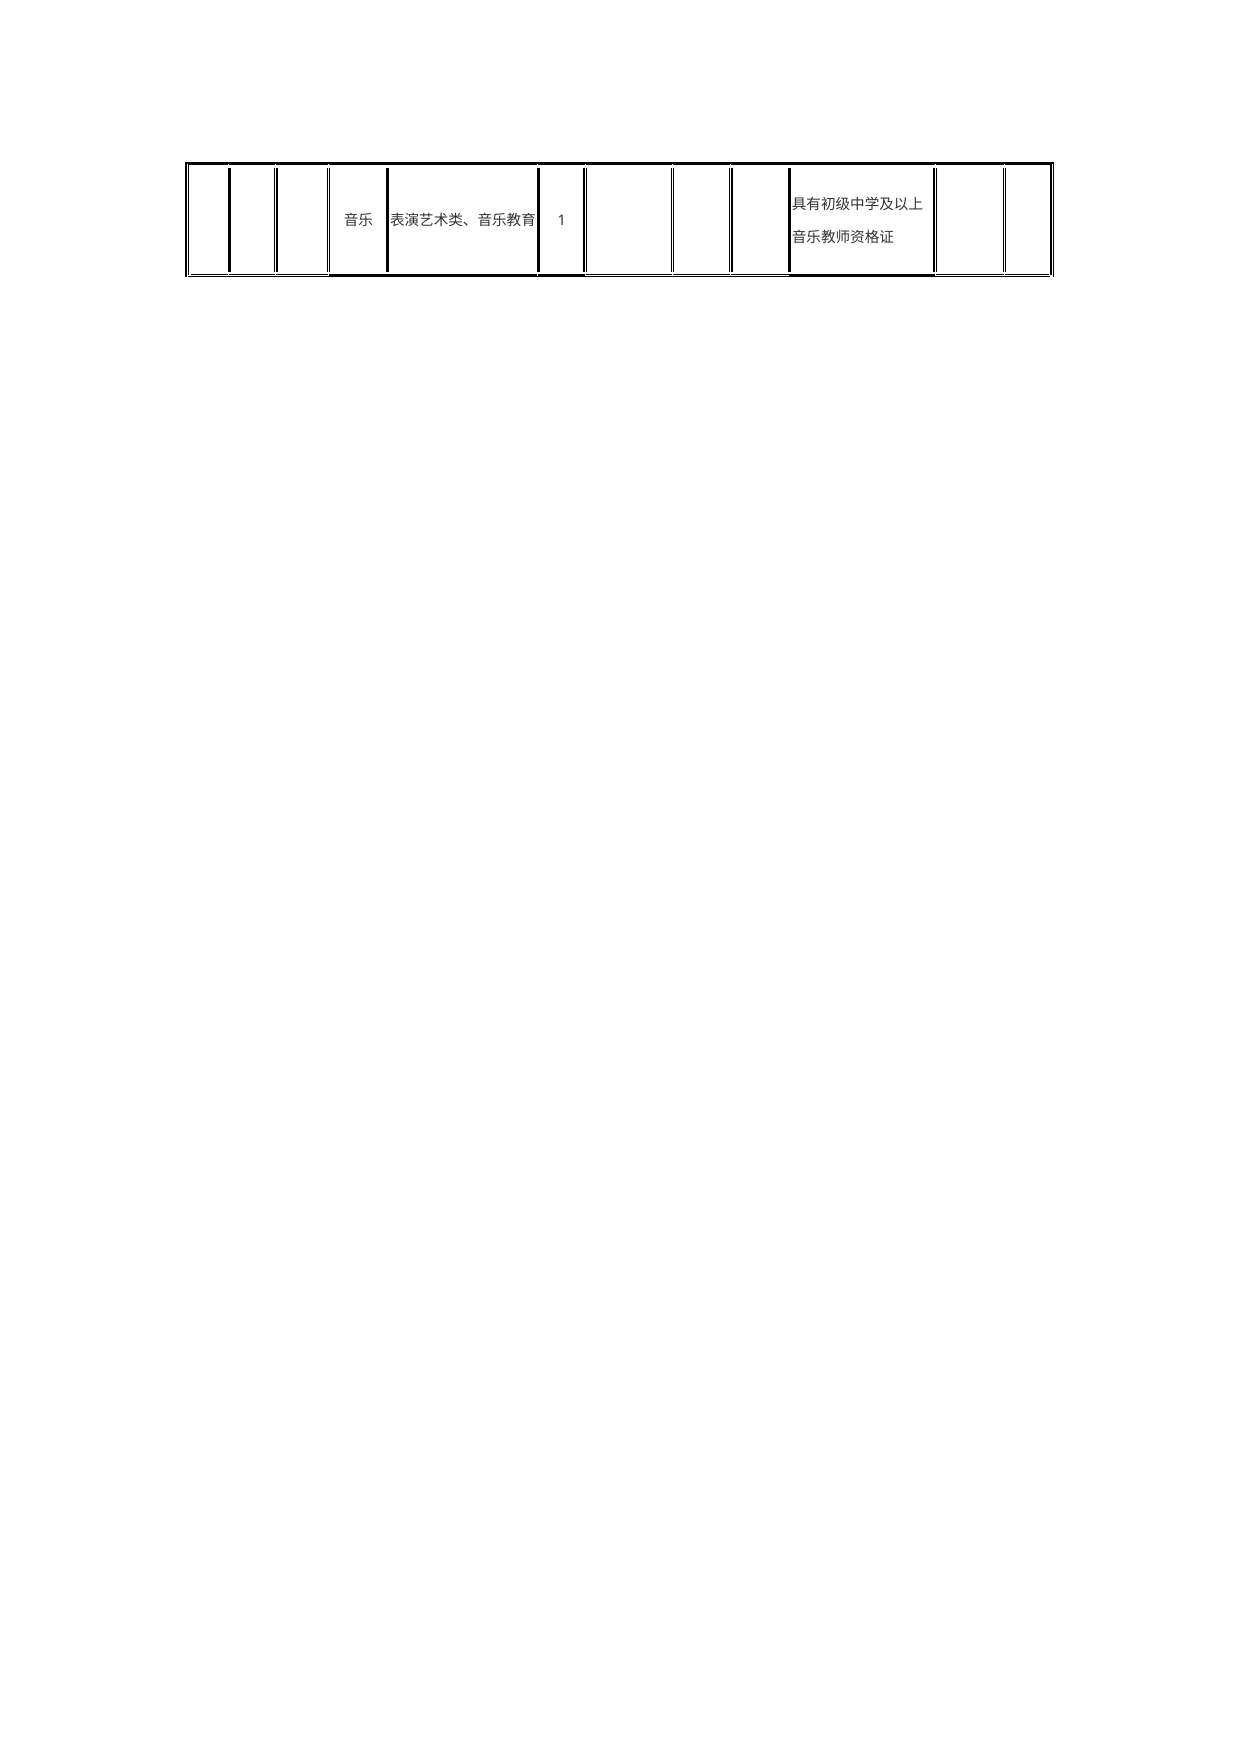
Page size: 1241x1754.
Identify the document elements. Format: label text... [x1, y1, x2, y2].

table_cell 表演艺术类、音乐教育 [387, 164, 538, 274]
table_cell 1 [538, 165, 585, 274]
table_cell 音乐 [329, 165, 387, 274]
table_cell 具有初级中学及以上音乐教师资格证 [789, 165, 935, 274]
